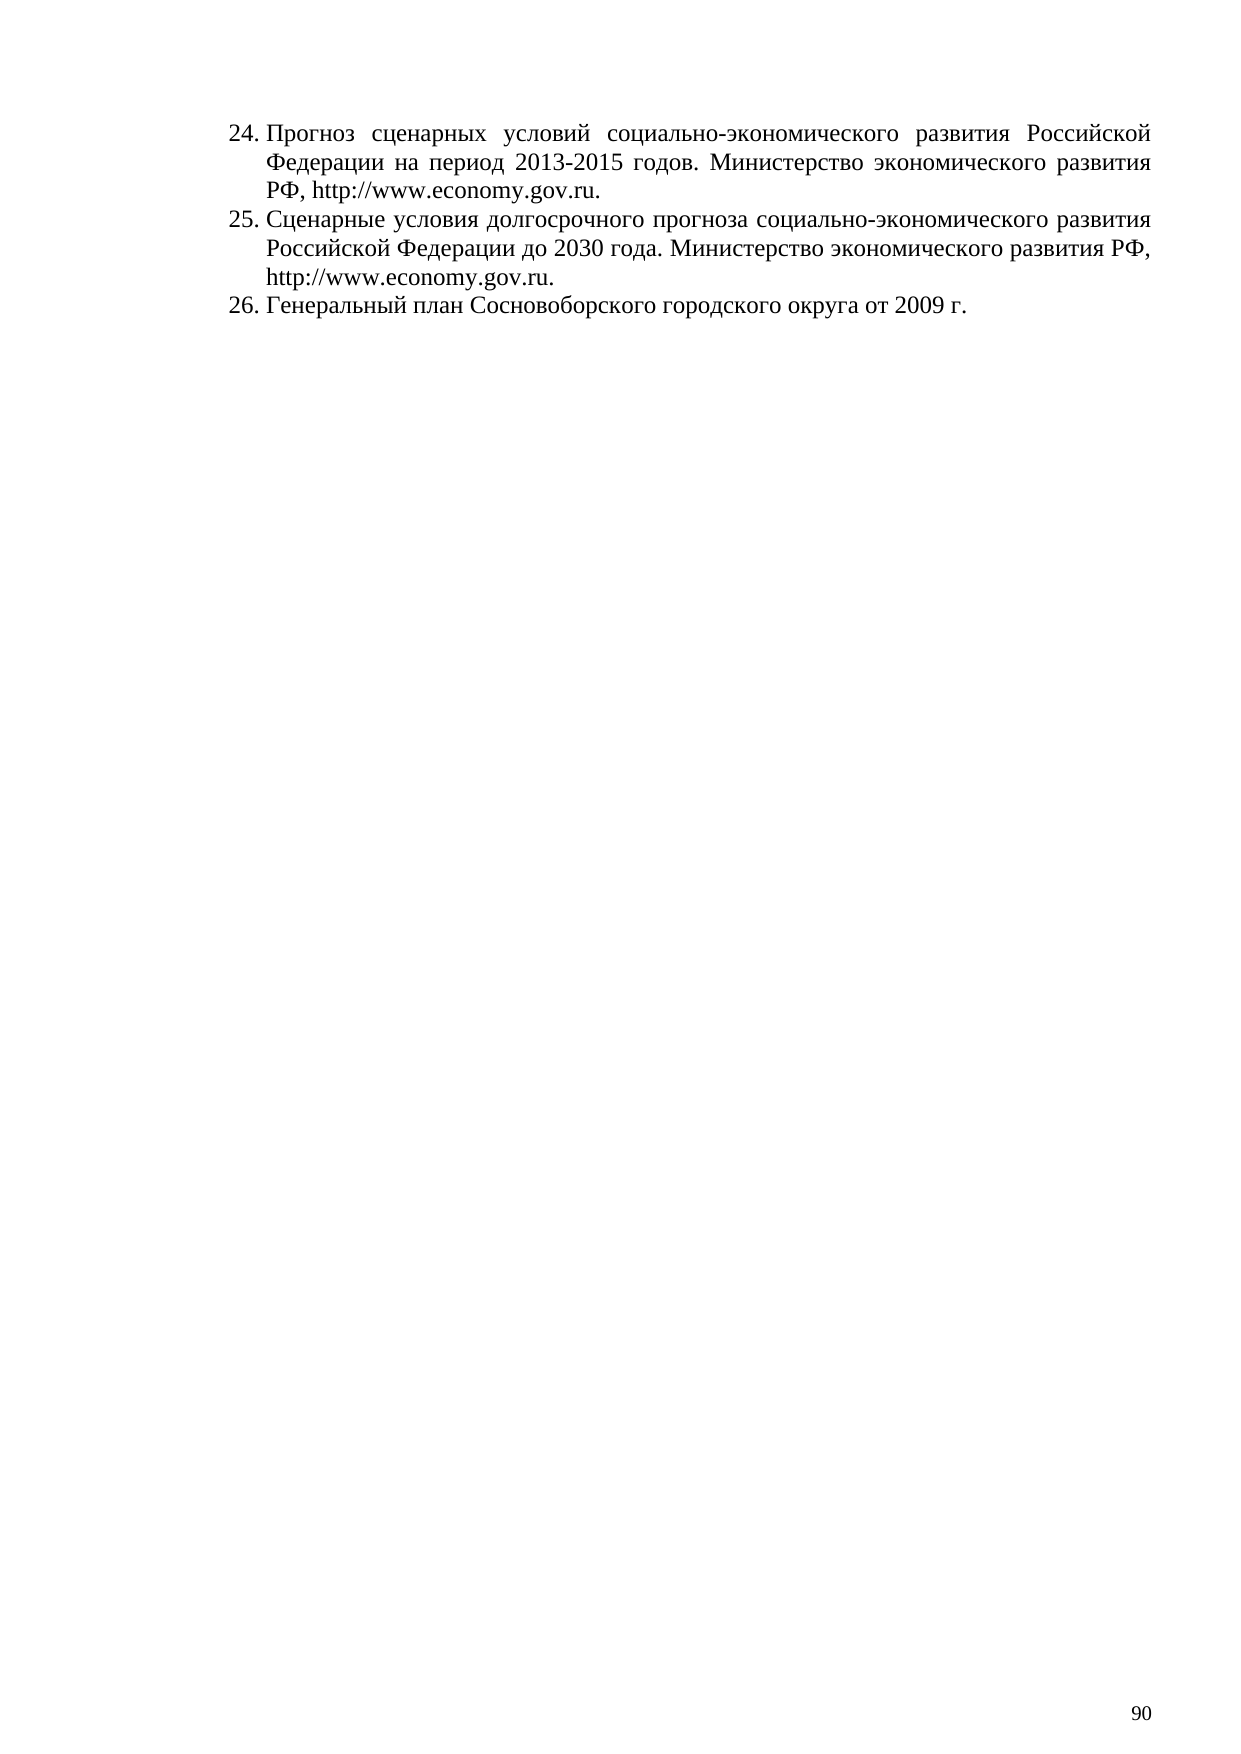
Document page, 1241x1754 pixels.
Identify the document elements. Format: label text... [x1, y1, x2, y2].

list Сценарные условия долгосрочного прогноза социально-экономического развития Российской Федерации до 2030 года. Министерство экономического развития РФ, http://www.economy.gov.ru. [228, 204, 1152, 291]
list Прогноз сценарных условий социально-экономического развития Российской Федерации на период 2013-2015 годов. Министерство экономического развития РФ, http://www.economy.gov.ru. [228, 118, 1152, 204]
list Генеральный план Сосновоборского городского округа от 2009 г. [228, 291, 1152, 319]
